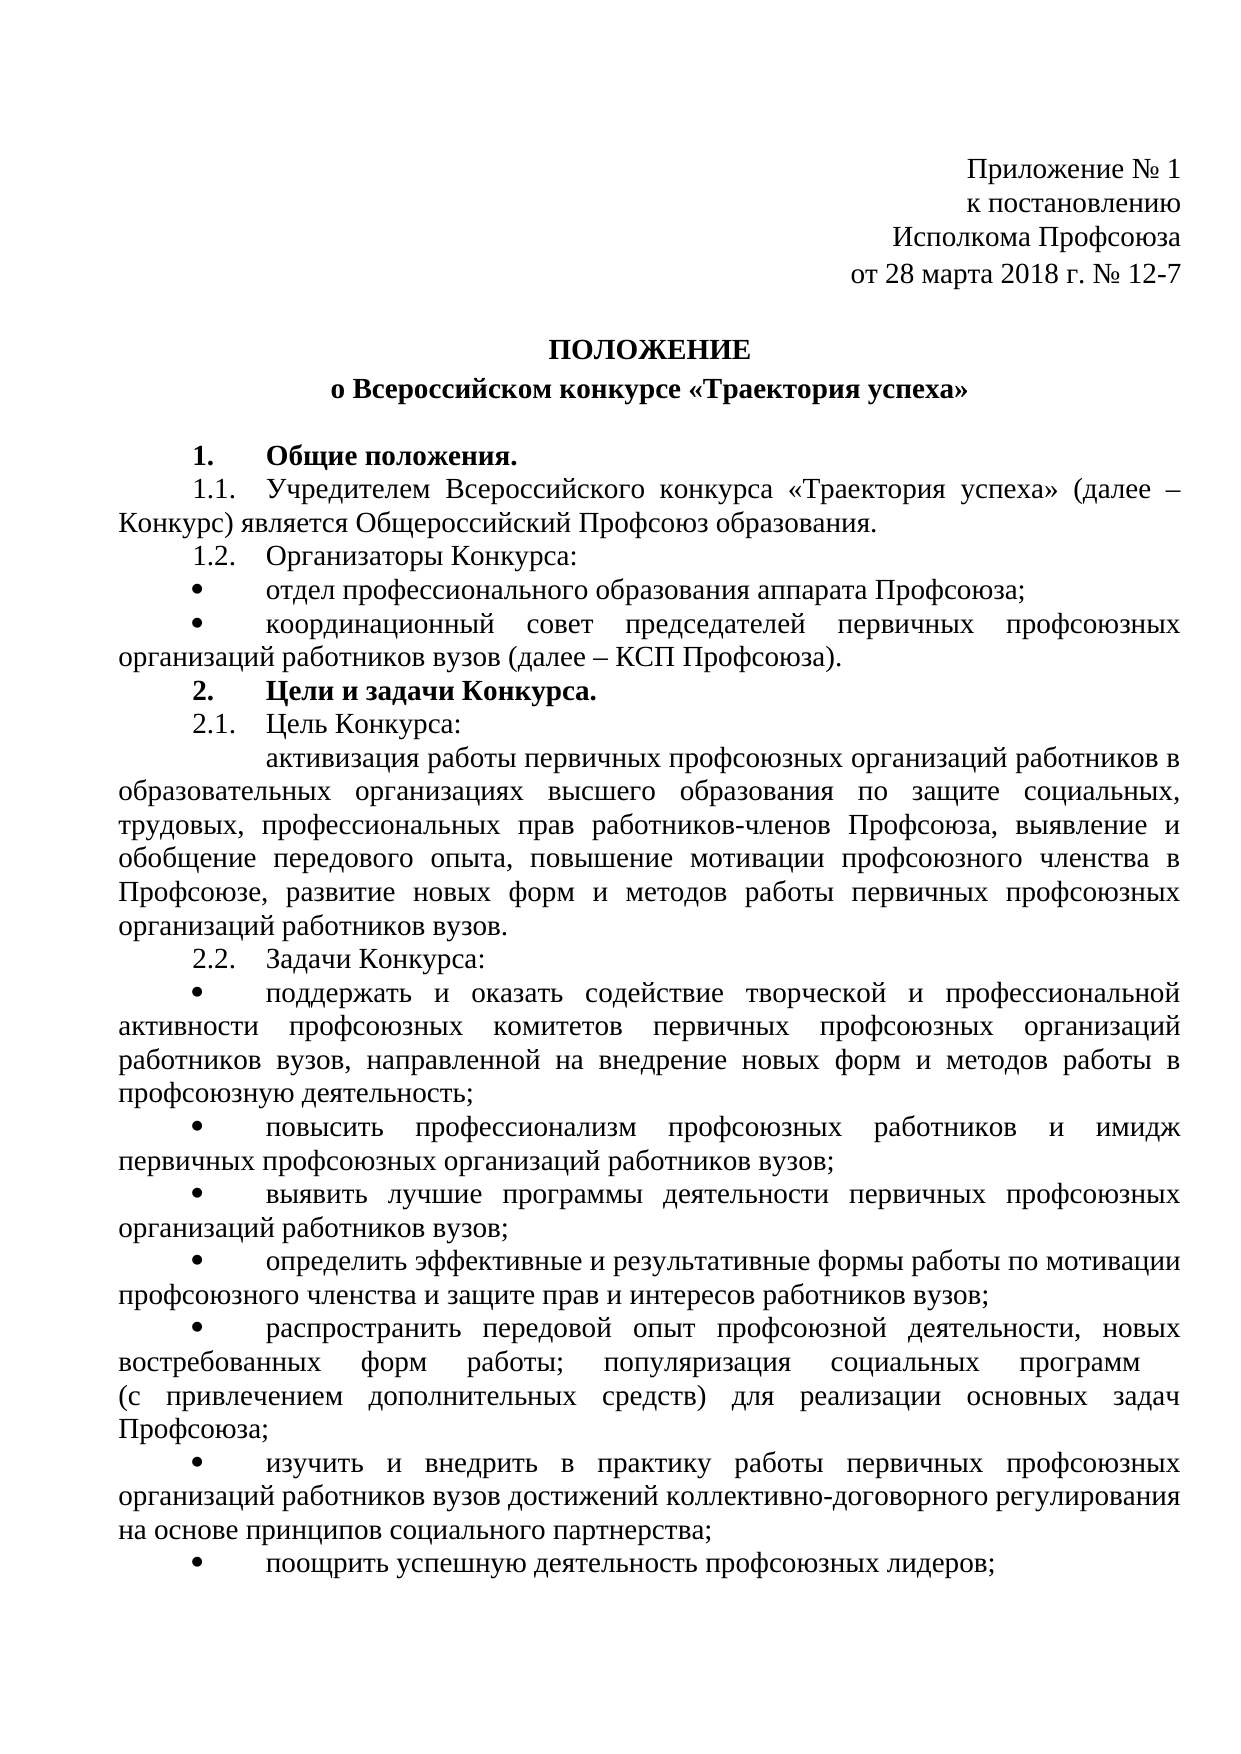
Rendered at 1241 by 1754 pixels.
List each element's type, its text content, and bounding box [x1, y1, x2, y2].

text активизация работы первичных профсоюзных организаций работников в образовательных организациях высшего образования по защите социальных, трудовых, профессиональных прав работников-членов Профсоюза, выявление и обобщение передового опыта, повышение мотивации профсоюзного членства в Профсоюзе, развитие новых форм и методов работы первичных профсоюзных организаций работников вузов. [118, 740, 1181, 941]
list координационный совет председателей первичных профсоюзных организаций работников вузов (далее – КСП Профсоюза). [118, 606, 1181, 673]
list Цель Конкурса: [118, 706, 1181, 740]
list выявить лучшие программы деятельности первичных профсоюзных организаций работников вузов; [118, 1176, 1181, 1243]
list Общие положения. [118, 438, 1181, 471]
text Приложение № 1 [118, 152, 1181, 185]
list Цели и задачи Конкурса. [118, 673, 1181, 706]
text от 28 марта 2018 г. № 12-7 [118, 256, 1181, 290]
list изучить и внедрить в практику работы первичных профсоюзных организаций работников вузов достижений коллективно-договорного регулирования на основе принципов социального партнерства; [118, 1445, 1181, 1546]
text о Всероссийском конкурсе «Траектория успеха» [118, 371, 1181, 404]
list определить эффективные и результативные формы работы по мотивации профсоюзного членства и защите прав и интересов работников вузов; [118, 1243, 1181, 1311]
list повысить профессионализм профсоюзных работников и имидж первичных профсоюзных организаций работников вузов; [118, 1109, 1181, 1176]
list распространить передовой опыт профсоюзной деятельности, новых востребованных форм работы; популяризация социальных программ (с привлечением дополнительных средств) для реализации основных задач Профсоюза; [118, 1311, 1181, 1445]
list поощрить успешную деятельность профсоюзных лидеров; [118, 1546, 1181, 1579]
text Исполкома Профсоюза [118, 219, 1181, 252]
list отдел профессионального образования аппарата Профсоюза; [118, 572, 1181, 606]
text ПОЛОЖЕНИЕ [118, 332, 1181, 366]
text к постановлению [118, 185, 1181, 219]
list поддержать и оказать содействие творческой и профессиональной активности профсоюзных комитетов первичных профсоюзных организаций работников вузов, направленной на внедрение новых форм и методов работы в профсоюзную деятельность; [118, 975, 1181, 1109]
list Организаторы Конкурса: [118, 538, 1181, 572]
list Задачи Конкурса: [118, 941, 1181, 975]
list Учредителем Всероссийского конкурса «Траектория успеха» (далее – Конкурс) является Общероссийский Профсоюз образования. [118, 471, 1181, 538]
